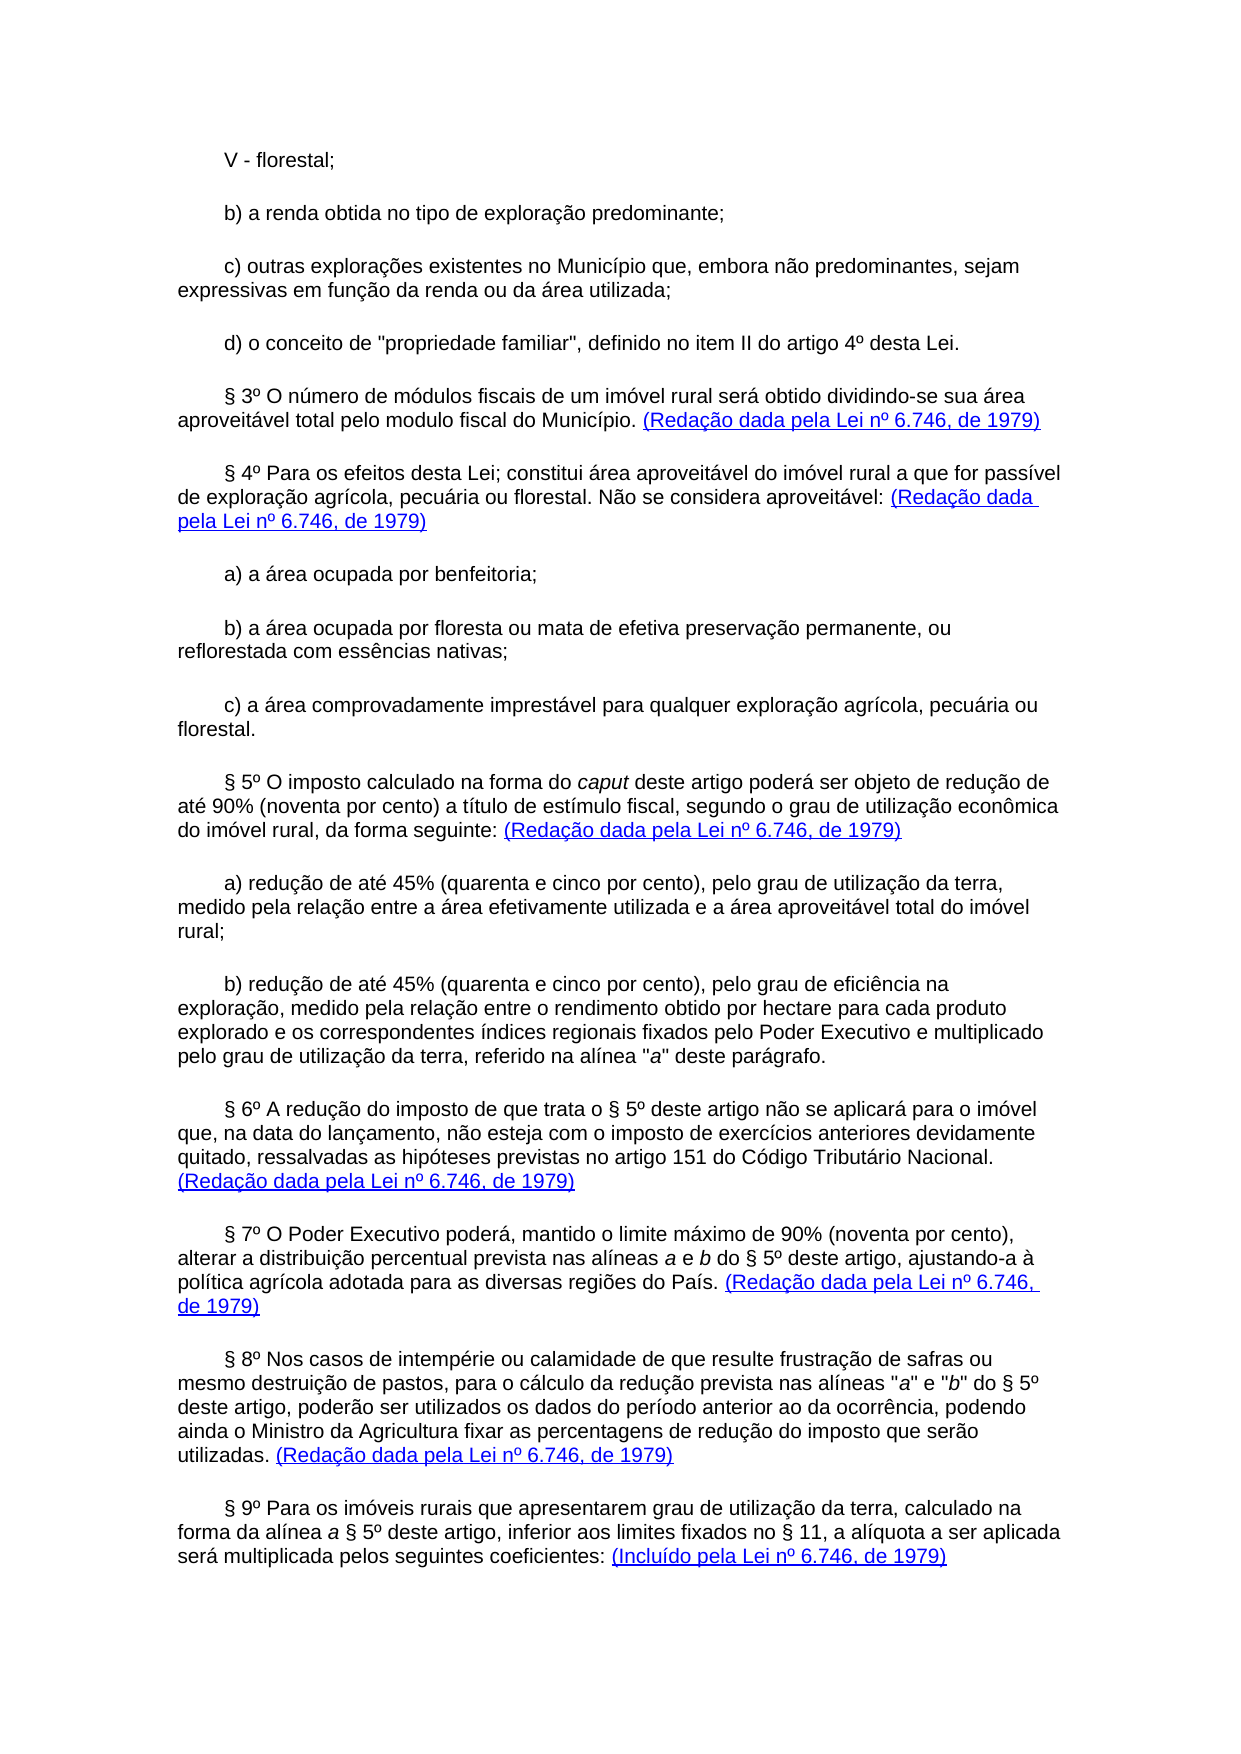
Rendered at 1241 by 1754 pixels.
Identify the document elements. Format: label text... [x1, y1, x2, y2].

text § 6º A redução do imposto de que trata o § 5º deste artigo não se aplicará para o imóvel que, na data do lançamento, não esteja com o imposto de exercícios anteriores devidamente quitado, ressalvadas as hipóteses previstas no artigo 151 do Código Tributário Nacional. (Redação dada pela Lei nº 6.746, de 1979) [177, 1097, 1063, 1192]
text d) o conceito de "propriedade familiar", definido no item II do artigo 4º desta Lei. [177, 331, 1063, 355]
text § 3º O número de módulos fiscais de um imóvel rural será obtido dividindo-se sua área aproveitável total pelo modulo fiscal do Município. (Redação dada pela Lei nº 6.746, de 1979) [177, 384, 1063, 432]
text § 9º Para os imóveis rurais que apresentarem grau de utilização da terra, calculado na forma da alínea a § 5º deste artigo, inferior aos limites fixados no § 11, a alíquota a ser aplicada será multiplicada pelos seguintes coeficientes: (Incluído pela Lei nº 6.746, de 1979) [177, 1496, 1063, 1567]
text § 5º O imposto calculado na forma do caput deste artigo poderá ser objeto de redução de até 90% (noventa por cento) a título de estímulo fiscal, segundo o grau de utilização econômica do imóvel rural, da forma seguinte: (Redação dada pela Lei nº 6.746, de 1979) [177, 769, 1063, 841]
text a) redução de até 45% (quarenta e cinco por cento), pelo grau de utilização da terra, medido pela relação entre a área efetivamente utilizada e a área aproveitável total do imóvel rural; [177, 871, 1063, 942]
text § 4º Para os efeitos desta Lei; constitui área aproveitável do imóvel rural a que for passível de exploração agrícola, pecuária ou florestal. Não se considera aproveitável: (Redação dada pela Lei nº 6.746, de 1979) [177, 461, 1063, 533]
text a) a área ocupada por benfeitoria; [177, 562, 1063, 586]
text b) a renda obtida no tipo de exploração predominante; [177, 201, 1063, 225]
text c) a área comprovadamente imprestável para qualquer exploração agrícola, pecuária ou florestal. [177, 692, 1063, 740]
text b) a área ocupada por floresta ou mata de efetiva preservação permanente, ou reflorestada com essências nativas; [177, 615, 1063, 663]
text V - florestal; [177, 148, 1063, 172]
text § 7º O Poder Executivo poderá, mantido o limite máximo de 90% (noventa por cento), alterar a distribuição percentual prevista nas alíneas a e b do § 5º deste artigo, ajustando-a à política agrícola adotada para as diversas regiões do País. (Redação dada pela Lei nº 6.746, de 1979) [177, 1222, 1063, 1317]
text b) redução de até 45% (quarenta e cinco por cento), pelo grau de eficiência na exploração, medido pela relação entre o rendimento obtido por hectare para cada produto explorado e os correspondentes índices regionais fixados pelo Poder Executivo e multiplicado pelo grau de utilização da terra, referido na alínea "a" deste parágrafo. [177, 972, 1063, 1067]
text c) outras explorações existentes no Município que, embora não predominantes, sejam expressivas em função da renda ou da área utilizada; [177, 254, 1063, 302]
text § 8º Nos casos de intempérie ou calamidade de que resulte frustração de safras ou mesmo destruição de pastos, para o cálculo da redução prevista nas alíneas "a" e "b" do § 5º deste artigo, poderão ser utilizados os dados do período anterior ao da ocorrência, podendo ainda o Ministro da Agricultura fixar as percentagens de redução do imposto que serão utilizadas. (Redação dada pela Lei nº 6.746, de 1979) [177, 1347, 1063, 1466]
